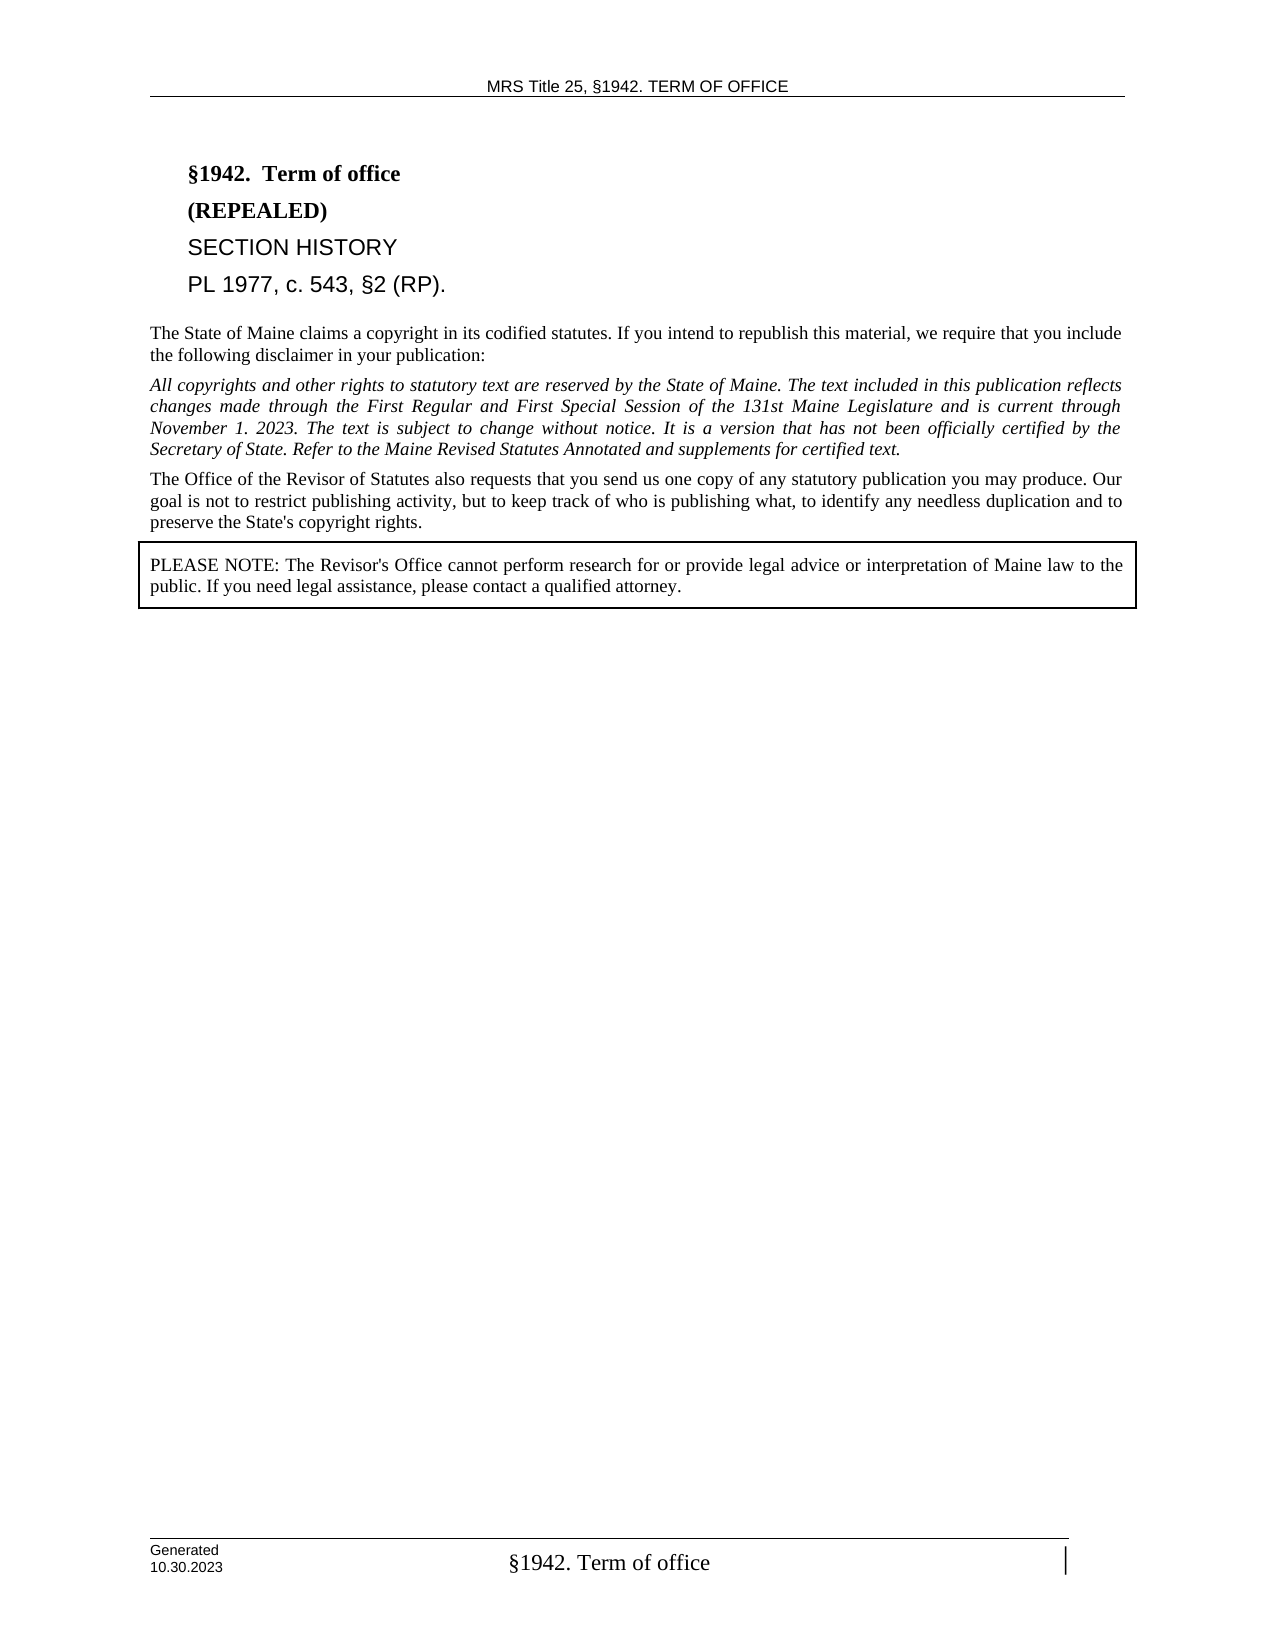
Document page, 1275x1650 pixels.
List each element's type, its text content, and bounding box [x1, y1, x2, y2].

text All copyrights and other rights to statutory text are reserved by the State of Maine. The text included in this publication reflects changes made through the First Regular and First Special Session of the 131st Maine Legislature and is current through November 1. 2023 . The text is subject to change without notice. It is a version that has not been officially certified by the Secretary of State. Refer to the Maine Revised Statutes Annotated and supplements for certified text. [150, 373, 1125, 460]
text (REPEALED) [187, 197, 1125, 223]
text SECTION HISTORY [187, 234, 1125, 260]
text PLEASE NOTE: The Revisor's Office cannot perform research for or provide legal advice or interpretation of Maine law to the public. If you need legal assistance, please contact a qualified attorney. [140, 543, 1135, 607]
text The State of Maine claims a copyright in its codified statutes. If you intend to republish this material, we require that you include the following disclaimer in your publication: [150, 322, 1125, 365]
text PL 1977, c. 543, §2 (RP). [187, 271, 1125, 297]
text §1942. Term of office [187, 160, 1125, 187]
text The Office of the Revisor of Statutes also requests that you send us one copy of any statutory publication you may produce. Our goal is not to restrict publishing activity, but to keep track of who is publishing what, to identify any needless duplication and to preserve the State's copyright rights. [150, 468, 1125, 533]
